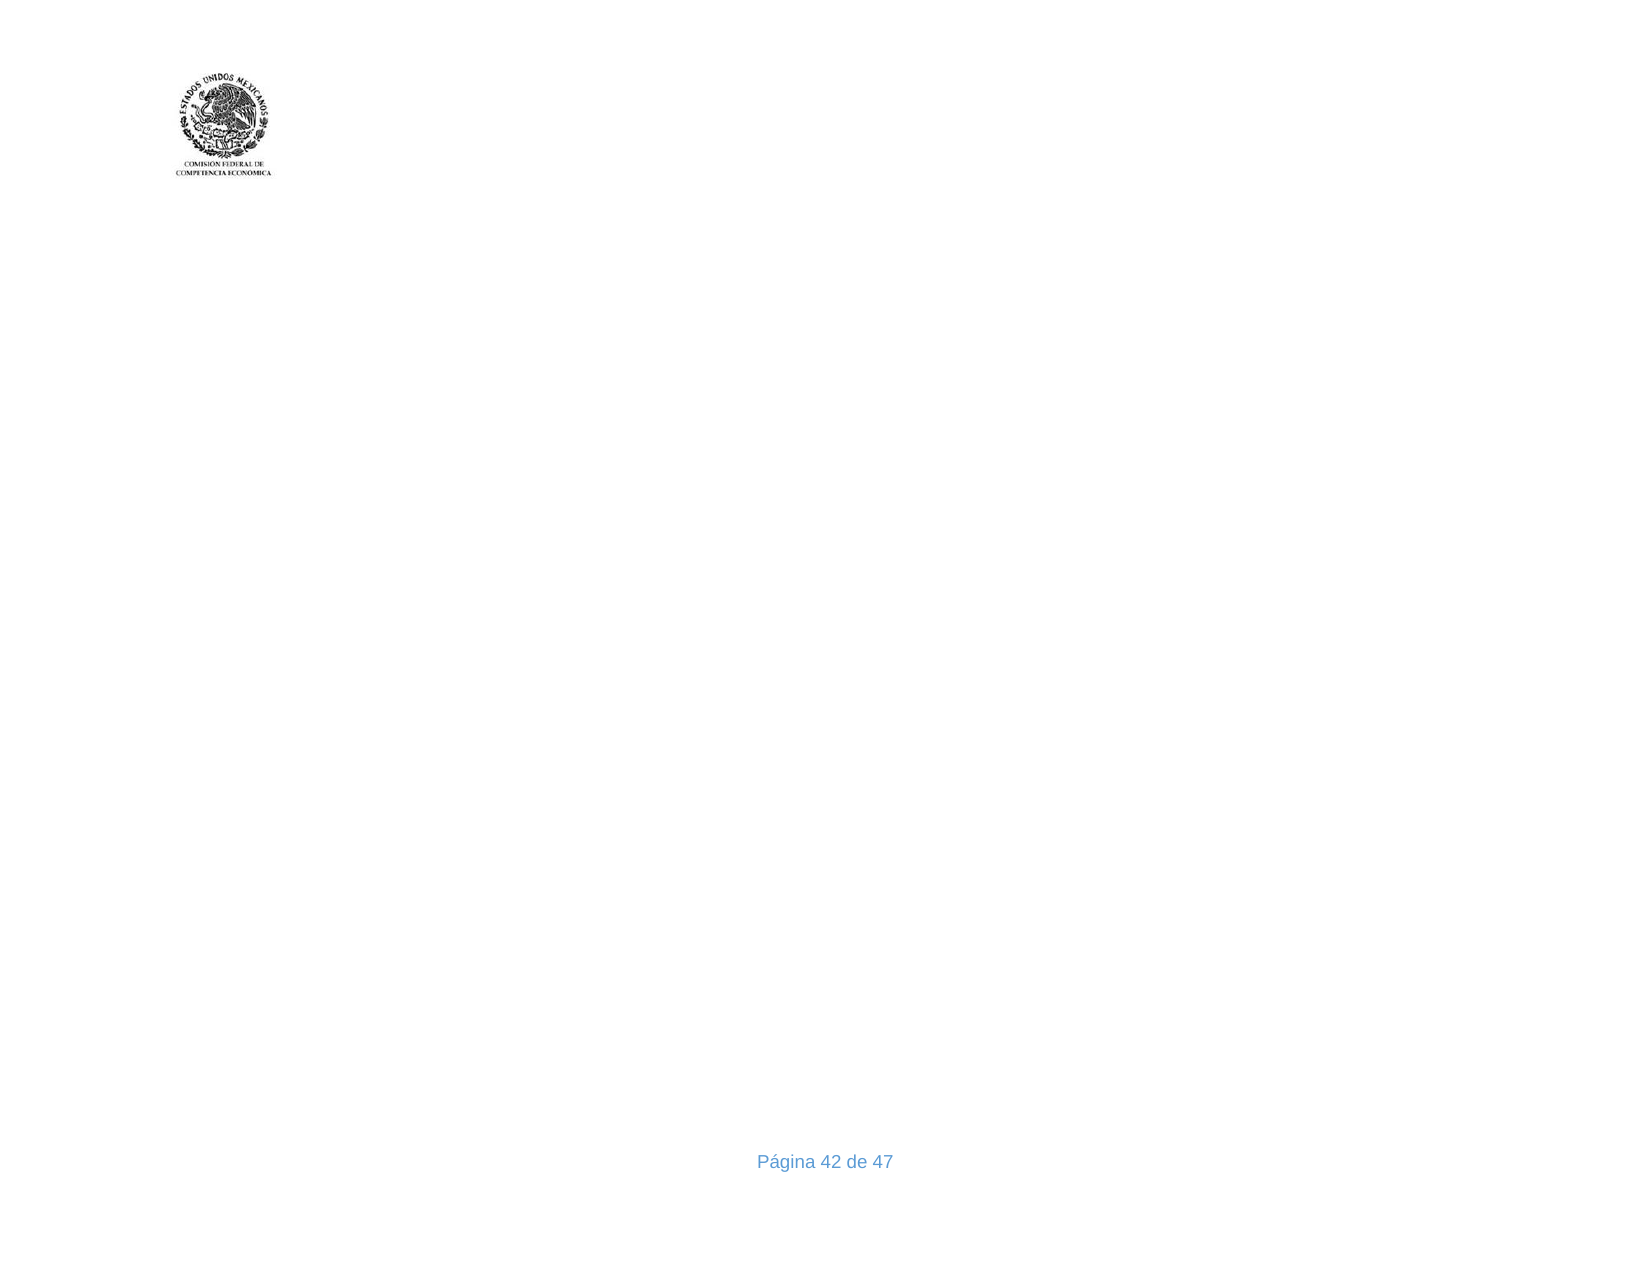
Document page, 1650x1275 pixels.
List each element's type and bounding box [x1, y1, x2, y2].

picture [158, 73, 292, 179]
